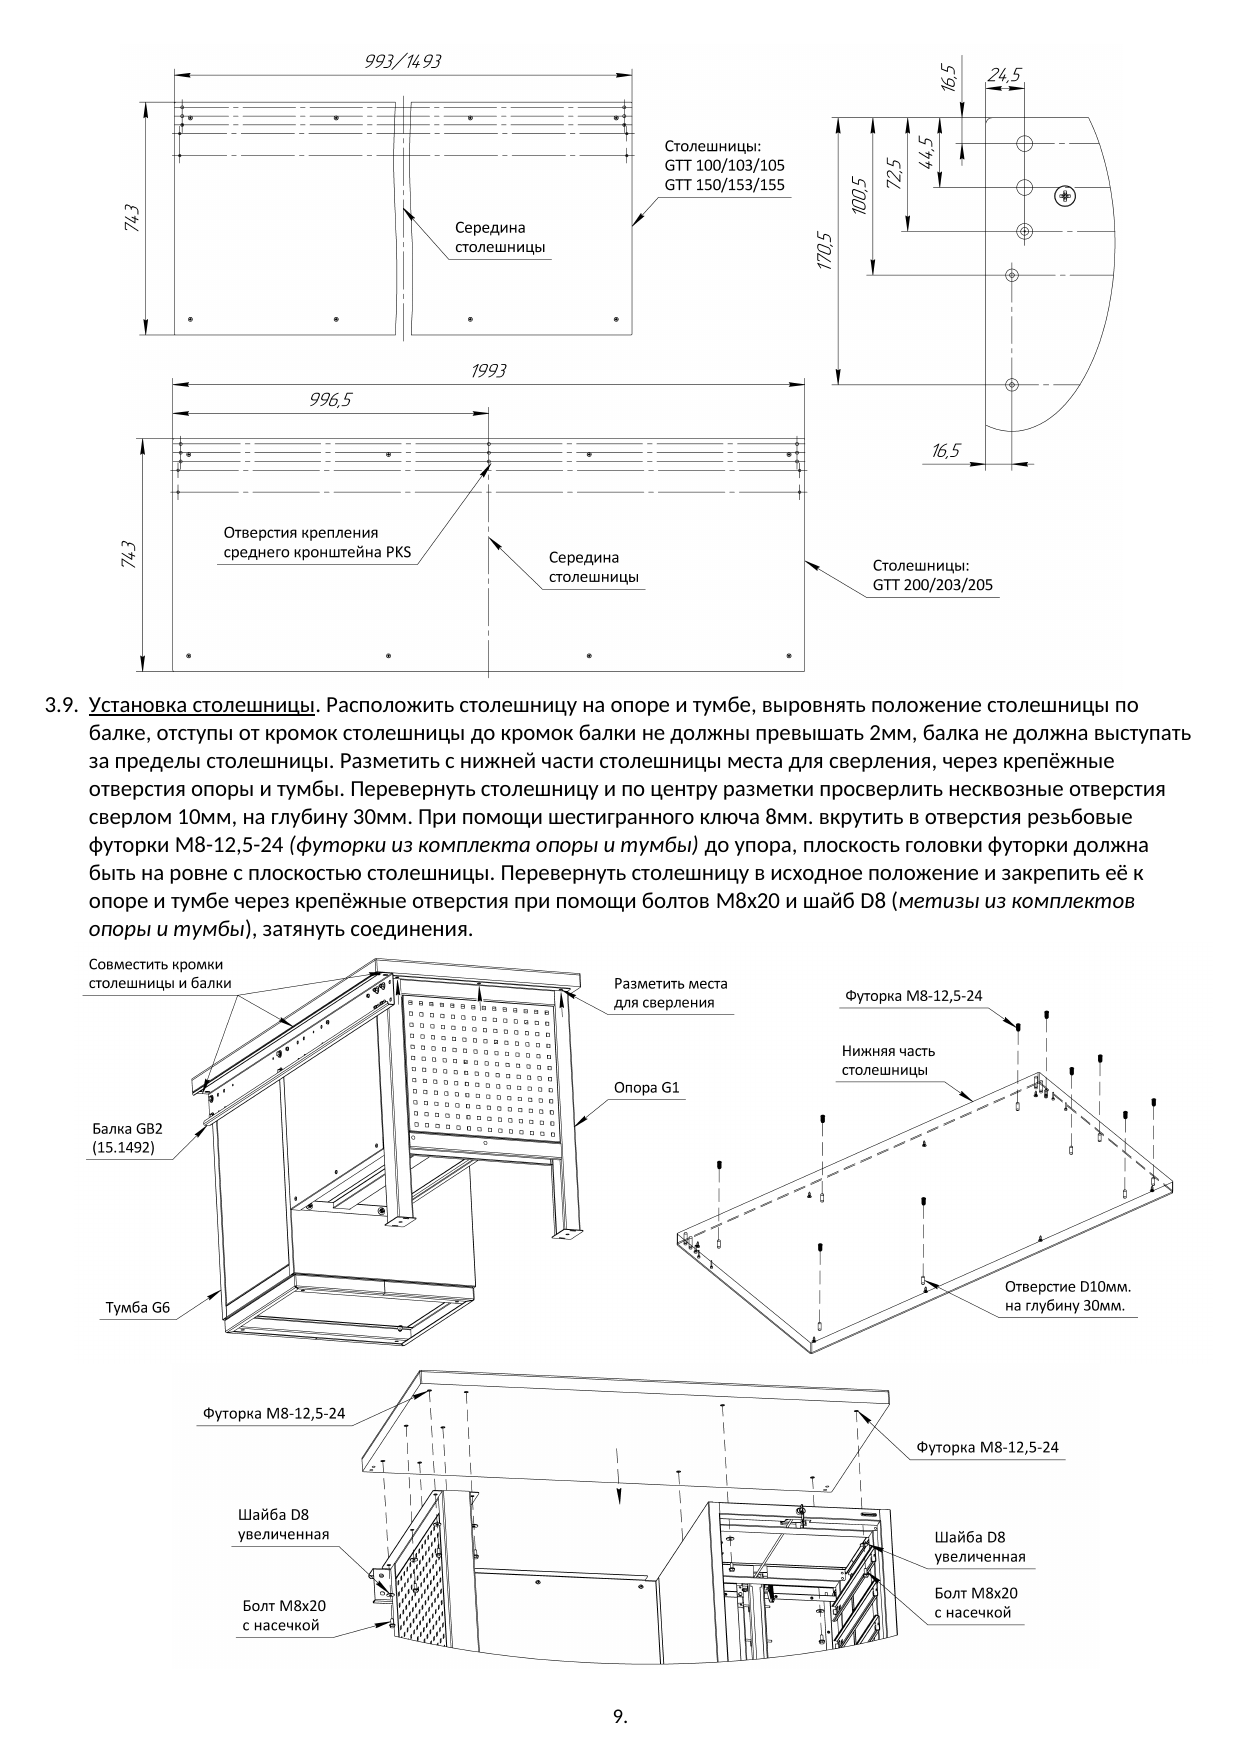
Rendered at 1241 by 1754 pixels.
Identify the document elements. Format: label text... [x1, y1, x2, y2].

picture [119, 44, 1123, 691]
picture [73, 942, 1213, 1669]
list Установка столешницы. Расположить столешницу на опоре и тумбе, выровнять положение столешницы по балке, отступы от кромок столешницы до кромок балки не должны превышать 2мм, балка не должна выступать за пределы столешницы. Разметить с нижней части столешницы места для сверления, через крепёжные отверстия опоры и тумбы. Перевернуть столешницу и по центру разметки просверлить несквозные отверстия сверлом 10мм, на глубину 30мм. При помощи шестигранного ключа 8мм. вкрутить в отверстия резьбовые футорки М8-12,5-24 (футорки из комплекта опоры и тумбы) до упора, плоскость головки футорки должна быть на ровне с плоскостью столешницы. Перевернуть столешницу в исходное положение и закрепить её к опоре и тумбе через крепёжные отверстия при помощи болтов М8х20 и шайб D8 (метизы из комплектов опоры и тумбы), затянуть соединения. [44, 690, 1196, 942]
